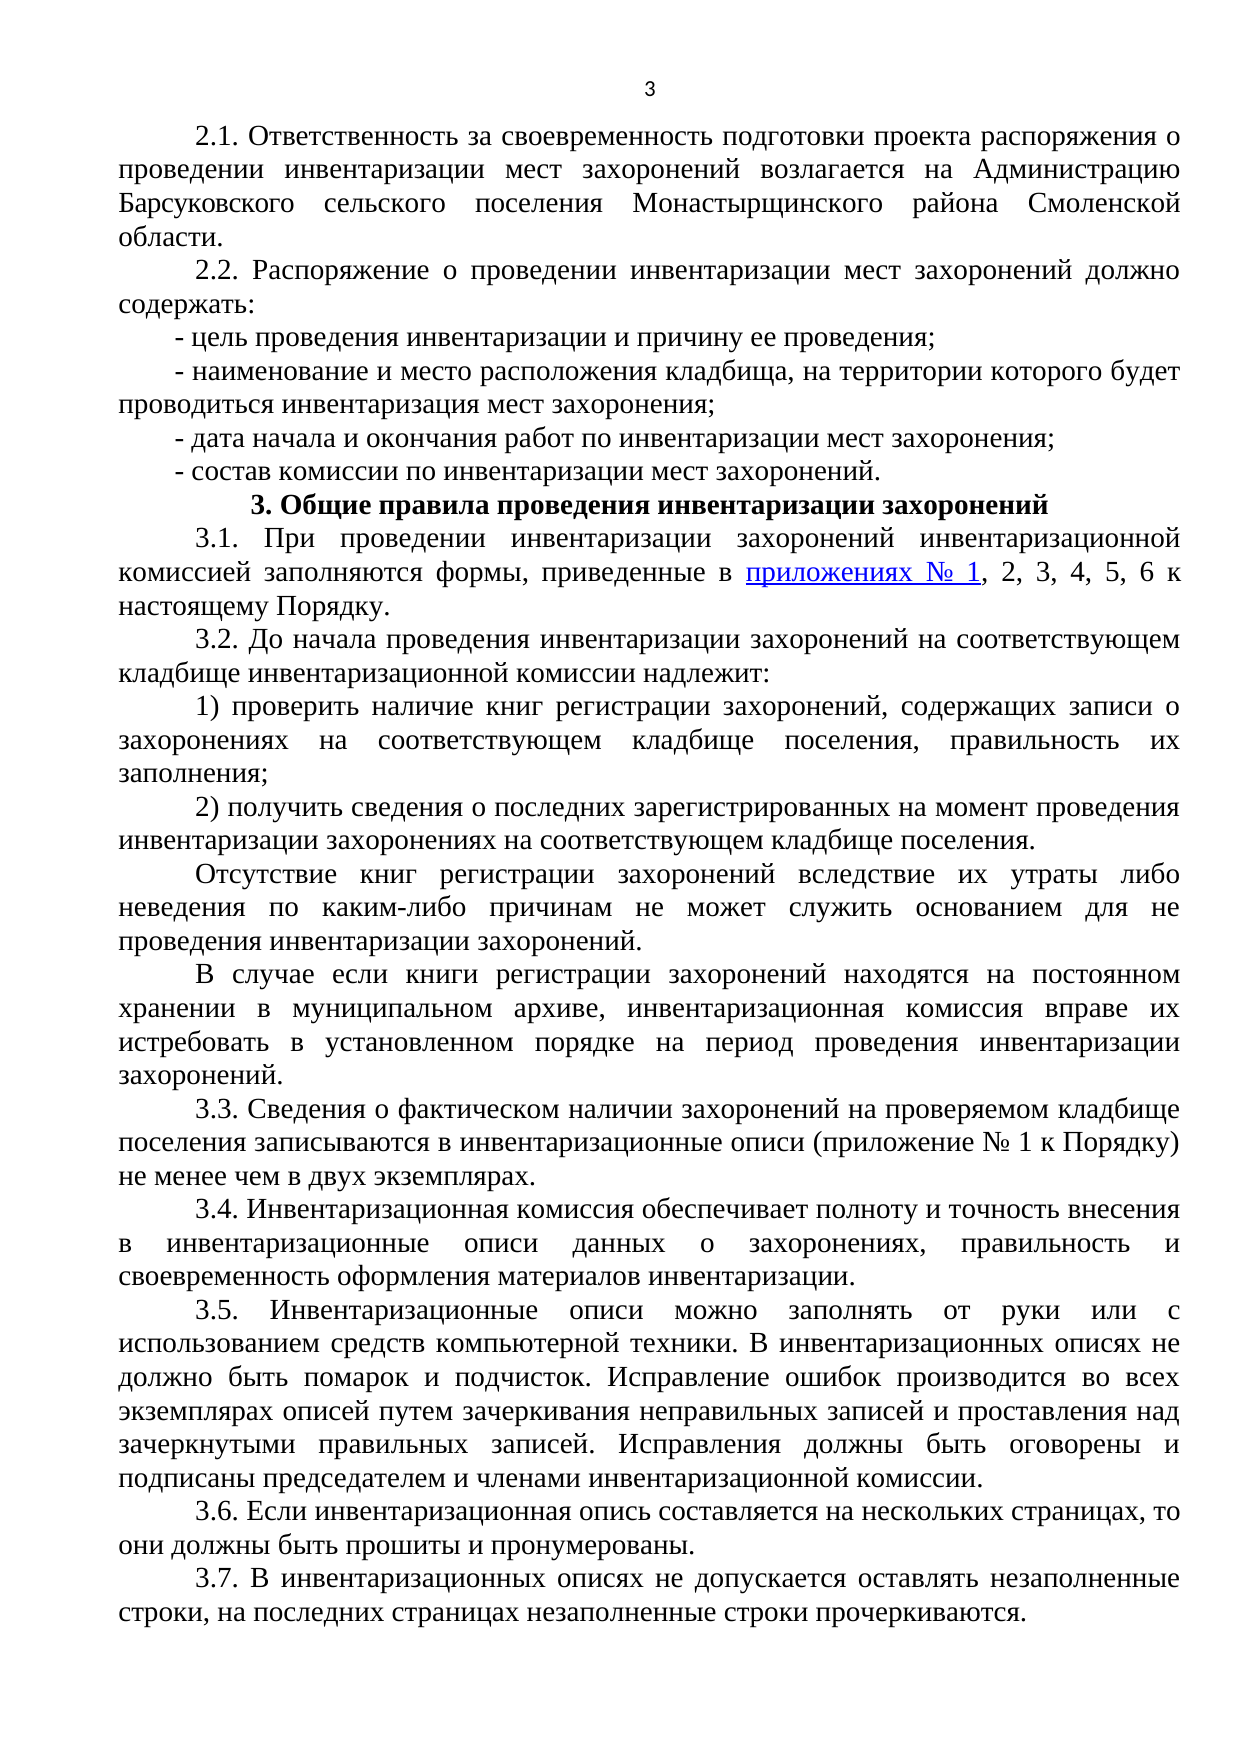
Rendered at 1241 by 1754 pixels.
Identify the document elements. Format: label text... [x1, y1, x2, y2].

text 3.6. Если инвентаризационная опись составляется на нескольких страницах, то они должны быть прошиты и пронумерованы. [118, 1493, 1181, 1560]
text - наименование и место расположения кладбища, на территории которого будет проводиться инвентаризация мест захоронения; [118, 353, 1181, 420]
text 3.7. В инвентаризационных описях не допускается оставлять незаполненные строки, на последних страницах незаполненные строки прочеркиваются. [118, 1560, 1181, 1627]
text 3. Общие правила проведения инвентаризации захоронений [118, 487, 1181, 521]
text 3.3. Сведения о фактическом наличии захоронений на проверяемом кладбище поселения записываются в инвентаризационные описи (приложение № 1 к Порядку) не менее чем в двух экземплярах. [118, 1091, 1181, 1191]
text 3.4. Инвентаризационная комиссия обеспечивает полноту и точность внесения в инвентаризационные описи данных о захоронениях, правильность и своевременность оформления материалов инвентаризации. [118, 1191, 1181, 1292]
text 1) проверить наличие книг регистрации захоронений, содержащих записи о захоронениях на соответствующем кладбище поселения, правильность их заполнения; [118, 688, 1181, 789]
text 2.2. Распоряжение о проведении инвентаризации мест захоронений должно содержать: [118, 252, 1181, 319]
text 3.1. При проведении инвентаризации захоронений инвентаризационной комиссией заполняются формы, приведенные в приложениях № 1, 2, 3, 4, 5, 6 к настоящему Порядку. [118, 521, 1181, 621]
text Отсутствие книг регистрации захоронений вследствие их утраты либо неведения по каким-либо причинам не может служить основанием для не проведения инвентаризации захоронений. [118, 856, 1181, 957]
text - цель проведения инвентаризации и причину ее проведения; [118, 319, 1181, 353]
text 2) получить сведения о последних зарегистрированных на момент проведения инвентаризации захоронениях на соответствующем кладбище поселения. [118, 789, 1181, 856]
text 2.1. Ответственность за своевременность подготовки проекта распоряжения о проведении инвентаризации мест захоронений возлагается на Администрацию Барсуковского сельского поселения Монастырщинского района Смоленской области. [118, 118, 1181, 252]
text - состав комиссии по инвентаризации мест захоронений. [118, 453, 1181, 487]
text 3.5. Инвентаризационные описи можно заполнять от руки или с использованием средств компьютерной техники. В инвентаризационных описях не должно быть помарок и подчисток. Исправление ошибок производится во всех экземплярах описей путем зачеркивания неправильных записей и проставления над зачеркнутыми правильных записей. Исправления должны быть оговорены и подписаны председателем и членами инвентаризационной комиссии. [118, 1292, 1181, 1493]
text 3.2. До начала проведения инвентаризации захоронений на соответствующем кладбище инвентаризационной комиссии надлежит: [118, 621, 1181, 688]
text - дата начала и окончания работ по инвентаризации мест захоронения; [118, 420, 1181, 453]
text В случае если книги регистрации захоронений находятся на постоянном хранении в муниципальном архиве, инвентаризационная комиссия вправе их истребовать в установленном порядке на период проведения инвентаризации захоронений. [118, 957, 1181, 1091]
